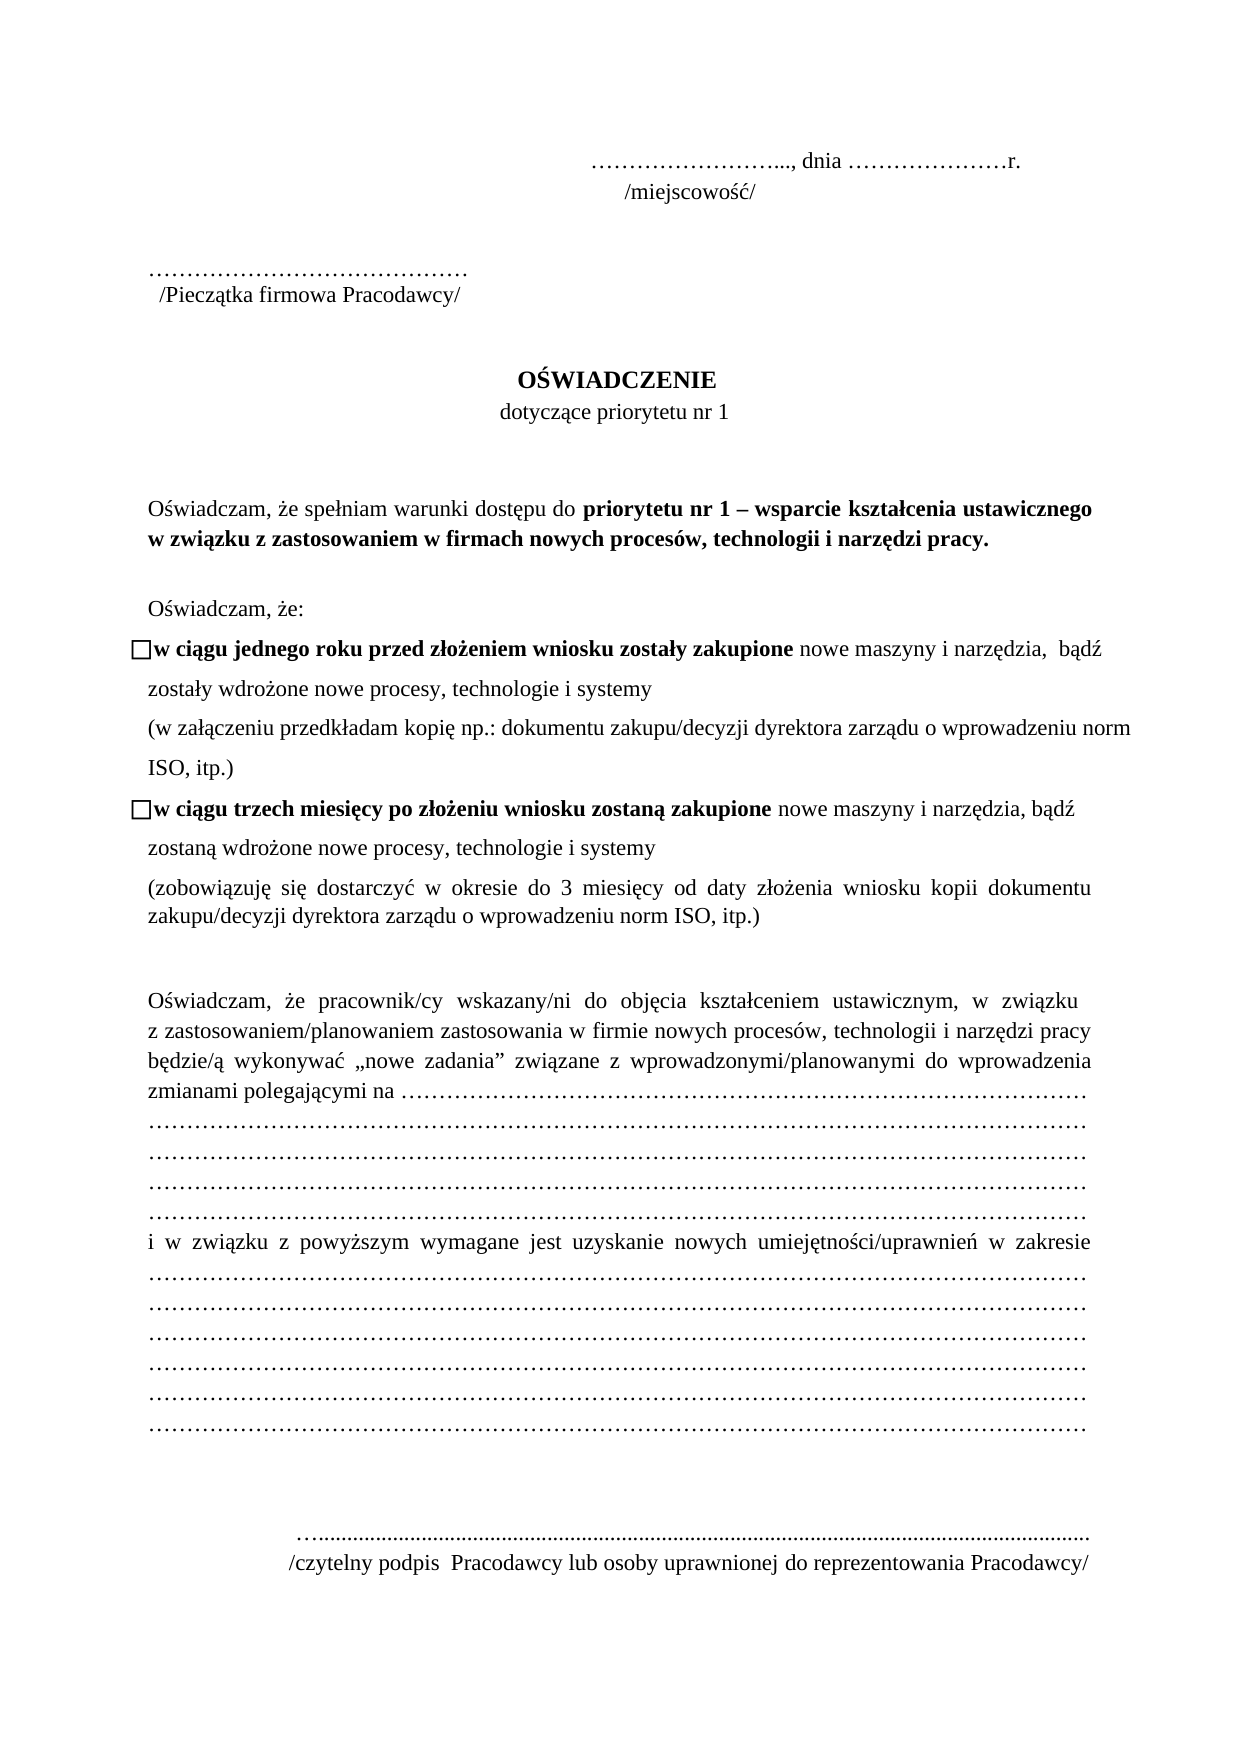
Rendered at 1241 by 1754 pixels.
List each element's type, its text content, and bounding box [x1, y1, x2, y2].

text ⃞ w ciągu trzech miesięcy po złożeniu wniosku zostaną zakupione nowe maszyny i narzędzia, bądź zostaną wdrożone nowe procesy, technologie i systemy [148, 793, 1137, 861]
text /Pieczątka firmowa Pracodawcy/ [148, 282, 1093, 308]
text (w załączeniu przedkładam kopię np.: dokumentu zakupu/decyzji dyrektora zarządu o wprowadzeniu norm ISO, itp.) [148, 714, 1137, 780]
text …………………………………… [148, 255, 1093, 282]
text …....................................................................................................................................... [177, 1518, 1093, 1545]
list (zobowiązuję się dostarczyć w okresie do 3 miesięcy od daty złożenia wniosku kopii dokumentu zakupu/decyzji dyrektora zarządu o wprowadzeniu norm ISO, itp.) [148, 874, 1093, 928]
text ………………………………………………………………………………………………………………………………………………………………………………………………………………………………………………………………………………………………………………………………………………………………………………………………………………………………………………………………………………………………………………………………………………………………… [148, 1289, 1093, 1436]
text Oświadczam, że spełniam warunki dostępu do priorytetu nr 1 – wsparcie kształcenia ustawicznego w związku z zastosowaniem w firmach nowych procesów, technologii i narzędzi pracy. [148, 495, 1093, 551]
text /czytelny podpis Pracodawcy lub osoby uprawnionej do reprezentowania Pracodawcy/ [177, 1549, 1093, 1575]
text …………………………………………………………………………………………………………………………………………………………………………………………………………………………………………………………………………………………………………………………………………………………………………………………………………………………………………………… [148, 1107, 1093, 1224]
text Oświadczam, że pracownik/cy wskazany/ni do objęcia kształceniem ustawicznym, w związku z zastosowaniem/planowaniem zastosowania w firmie nowych procesów, technologii i narzędzi pracy będzie/ą wykonywać „nowe zadania” związane z wprowadzonymi/planowanymi do wprowadzenia zmianami polegającymi na ……………………………………………………………………………… [148, 987, 1093, 1104]
text ……………………..., dnia …………………r. /miejscowość/ [590, 148, 1093, 204]
text OŚWIADCZENIE dotyczące priorytetu nr 1 [148, 365, 1093, 490]
text i w związku z powyższym wymagane jest uzyskanie nowych umiejętności/uprawnień w zakresie …………………………………………………………………………………………………………… [148, 1228, 1093, 1285]
text ⃞ w ciągu jednego roku przed złożeniem wniosku zostały zakupione nowe maszyny i narzędzia, bądź zostały wdrożone nowe procesy, technologie i systemy [148, 634, 1137, 701]
text Oświadczam, że: [148, 594, 1093, 621]
